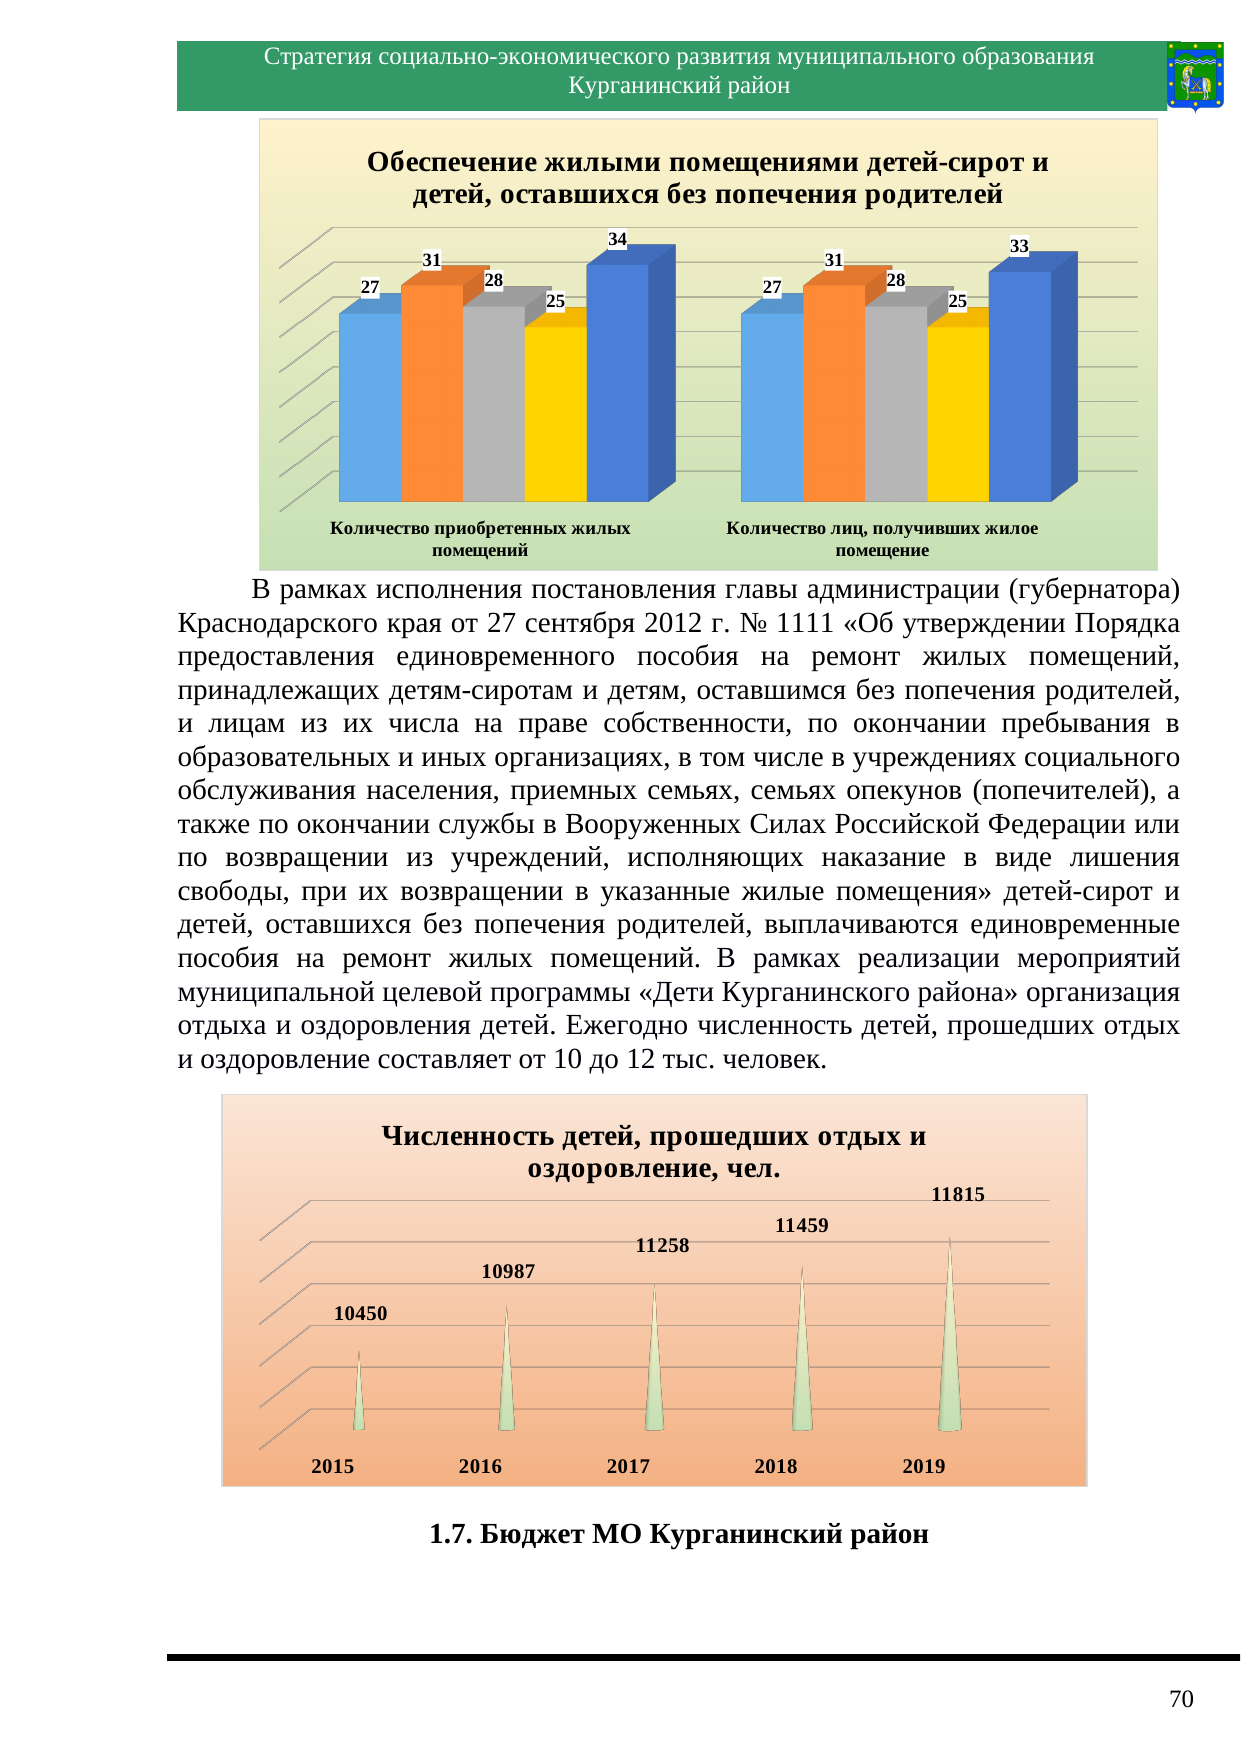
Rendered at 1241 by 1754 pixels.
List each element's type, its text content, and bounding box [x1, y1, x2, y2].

text В рамках исполнения постановления главы администрации (губернатора) Краснодарского края от 27 сентября 2012 г. № 1111 «Об утверждении Порядка предоставления единовременного пособия на ремонт жилых помещений, принадлежащих детям-сиротам и детям, оставшимся без попечения родителей, и лицам из их числа на праве собственности, по окончании пребывания в образовательных и иных организациях, в том числе в учреждениях социального обслуживания населения, приемных семьях, семьях опекунов (попечителей), а также по окончании службы в Вооруженных Силах Российской Федерации или по возвращении из учреждений, исполняющих наказание в виде лишения свободы, при их возвращении в указанные жилые помещения» детей-сирот и детей, оставшихся без попечения родителей, выплачиваются единовременные пособия на ремонт жилых помещений. В рамках реализации мероприятий муниципальной целевой программы «Дети Курганинского района» организация отдыха и оздоровления детей. Ежегодно численность детей, прошедших отдых и оздоровление составляет от 10 до 12 тыс. человек. [177, 571, 1181, 1074]
subtitle 1.7. Бюджет МО Курганинский район [177, 1516, 1181, 1549]
